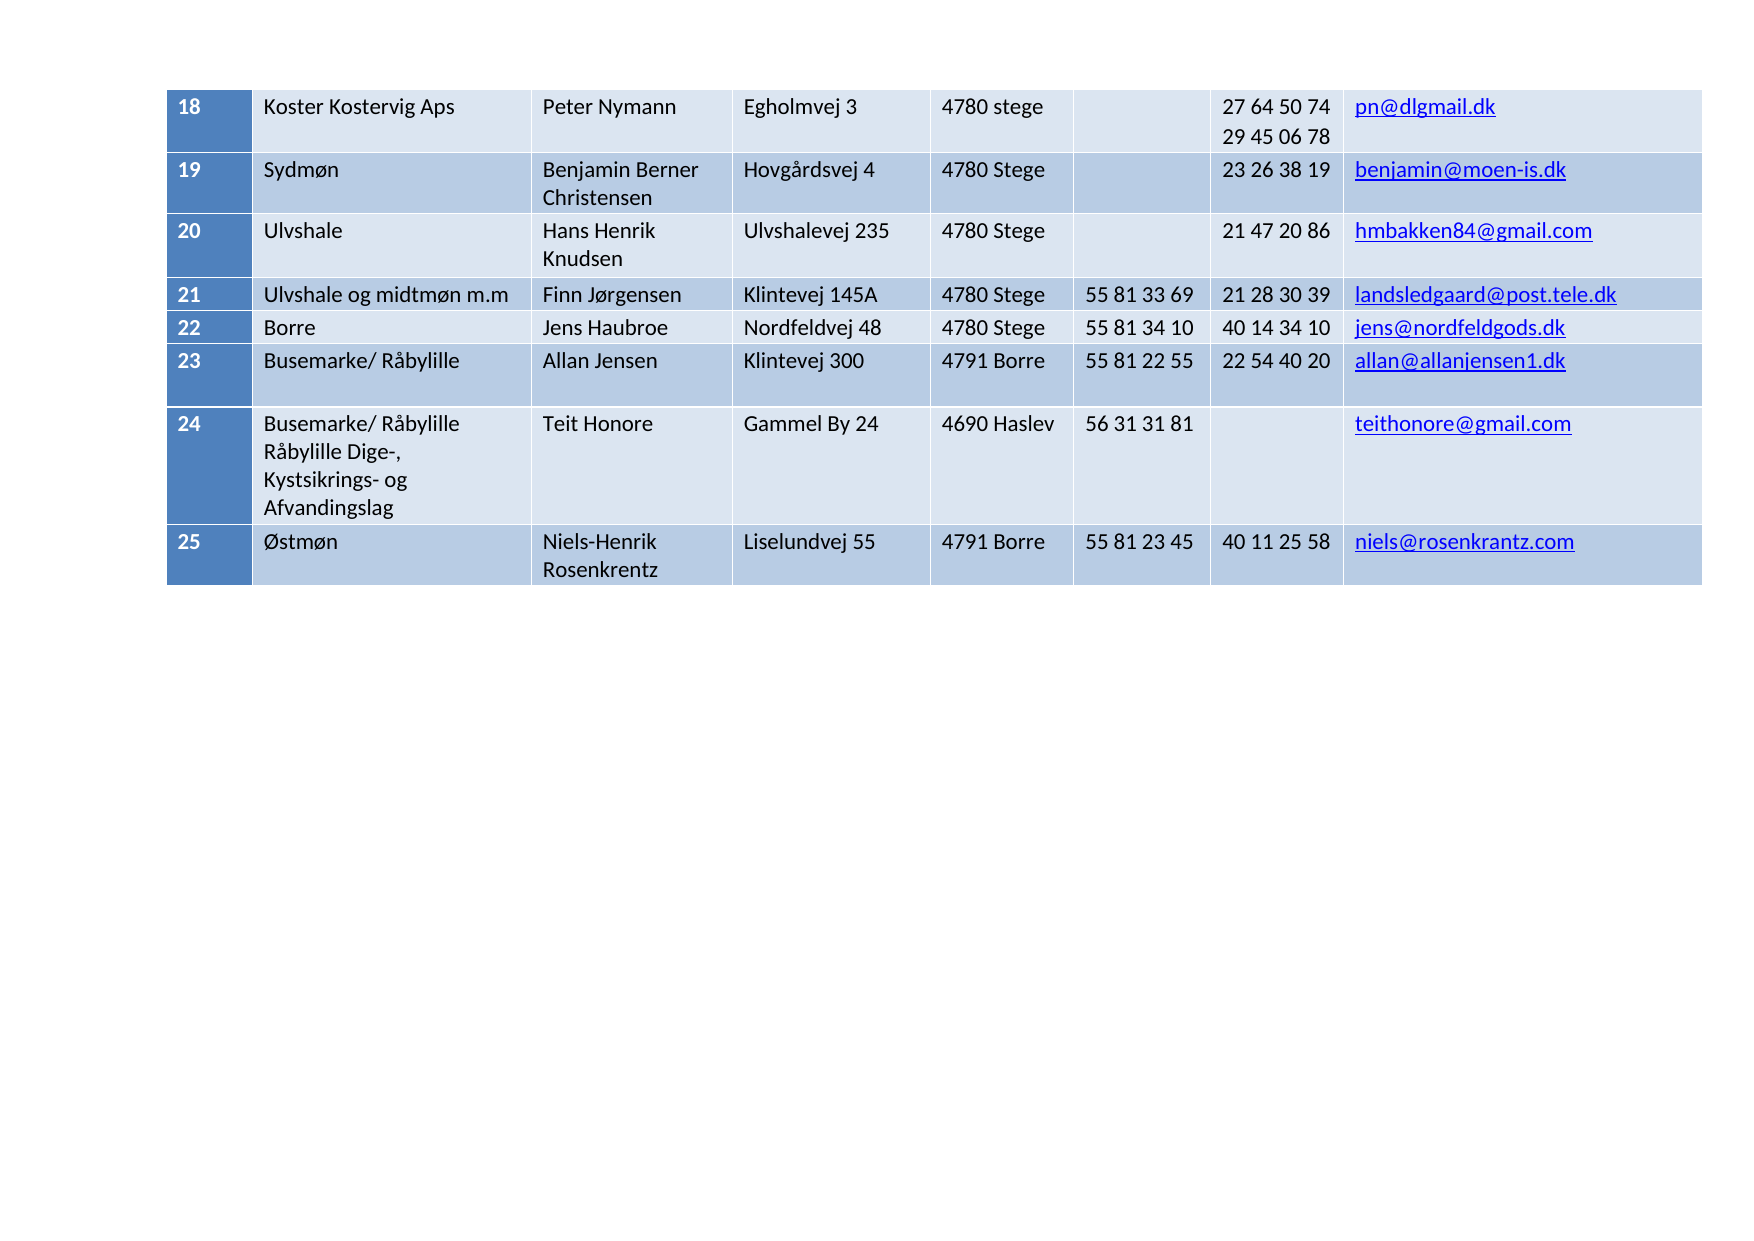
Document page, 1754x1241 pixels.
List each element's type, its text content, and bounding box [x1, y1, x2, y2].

table_cell 4780 Stege [931, 278, 1073, 310]
table_cell 4690 Haslev [931, 408, 1073, 524]
table_cell Hans Henrik Knudsen [532, 214, 732, 277]
table_cell 18 [167, 90, 252, 152]
table_cell teithonore@gmail.com [1344, 408, 1702, 524]
table_cell 55 81 34 10 [1074, 311, 1210, 343]
table_cell Finn Jørgensen [532, 278, 732, 310]
table_cell 21 47 20 86 [1211, 214, 1343, 277]
table_cell Benjamin Berner Christensen [532, 153, 732, 213]
table_cell Koster Kostervig Aps [253, 90, 531, 152]
table_cell 40 11 25 58 [1211, 525, 1343, 585]
table_cell Sydmøn [253, 153, 531, 213]
table_cell 24 [167, 408, 252, 524]
table_cell Peter Nymann [532, 90, 732, 152]
table_cell Ulvshalevej 235 [733, 214, 930, 277]
table_cell 25 [167, 525, 252, 585]
table_cell hmbakken84@gmail.com [1344, 214, 1702, 277]
table_cell landsledgaard@post.tele.dk [1344, 278, 1702, 310]
table_cell Jens Haubroe [532, 311, 732, 343]
table_cell Gammel By 24 [733, 408, 930, 524]
table_cell 4780 Stege [931, 153, 1073, 213]
table_cell benjamin@moen-is.dk [1344, 153, 1702, 213]
table_cell Allan Jensen [532, 344, 732, 406]
table_cell 55 81 22 55 [1074, 344, 1210, 406]
table_cell 55 81 23 45 [1074, 525, 1210, 585]
table_cell Klintevej 300 [733, 344, 930, 406]
table_cell Nordfeldvej 48 [733, 311, 930, 343]
table_cell Ulvshale og midtmøn m.m [253, 278, 531, 310]
table_cell Niels-Henrik Rosenkrentz [532, 525, 732, 585]
table_cell 55 81 33 69 [1074, 278, 1210, 310]
table_cell [1074, 214, 1210, 277]
table_cell Hovgårdsvej 4 [733, 153, 930, 213]
table_cell 40 14 34 10 [1211, 311, 1343, 343]
table_cell Klintevej 145A [733, 278, 930, 310]
table_cell 56 31 31 81 [1074, 408, 1210, 524]
table_cell 4791 Borre [931, 344, 1073, 406]
table_cell jens@nordfeldgods.dk [1344, 311, 1702, 343]
table_cell 19 [167, 153, 252, 213]
table_cell Teit Honore [532, 408, 732, 524]
table_cell 22 54 40 20 [1211, 344, 1343, 406]
table_cell Østmøn [253, 525, 531, 585]
table_cell allan@allanjensen1.dk [1344, 344, 1702, 406]
table_cell 4780 Stege [931, 311, 1073, 343]
table_cell Egholmvej 3 [733, 90, 930, 152]
table_cell 20 [167, 214, 252, 277]
table_cell 21 28 30 39 [1211, 278, 1343, 310]
table_cell 23 26 38 19 [1211, 153, 1343, 213]
table_cell 27 64 50 74 29 45 06 78 [1211, 90, 1343, 152]
table_cell Busemarke/ Råbylille [253, 344, 531, 406]
table_cell [1211, 408, 1343, 524]
table_cell 4791 Borre [931, 525, 1073, 585]
table_cell Borre [253, 311, 531, 343]
table_cell pn@dlgmail.dk [1344, 90, 1702, 152]
table_cell 22 [167, 311, 252, 343]
table_cell [1074, 90, 1210, 152]
table_cell 4780 Stege [931, 214, 1073, 277]
table_cell Liselundvej 55 [733, 525, 930, 585]
table_cell Busemarke/ Råbylille Råbylille Dige-, Kystsikrings- og Afvandingslag [253, 408, 531, 524]
table_cell Ulvshale [253, 214, 531, 277]
table_cell [1074, 153, 1210, 213]
table_cell niels@rosenkrantz.com [1344, 525, 1702, 585]
table_cell 21 [167, 278, 252, 310]
table_cell 23 [167, 344, 252, 406]
table_cell 4780 stege [931, 90, 1073, 152]
